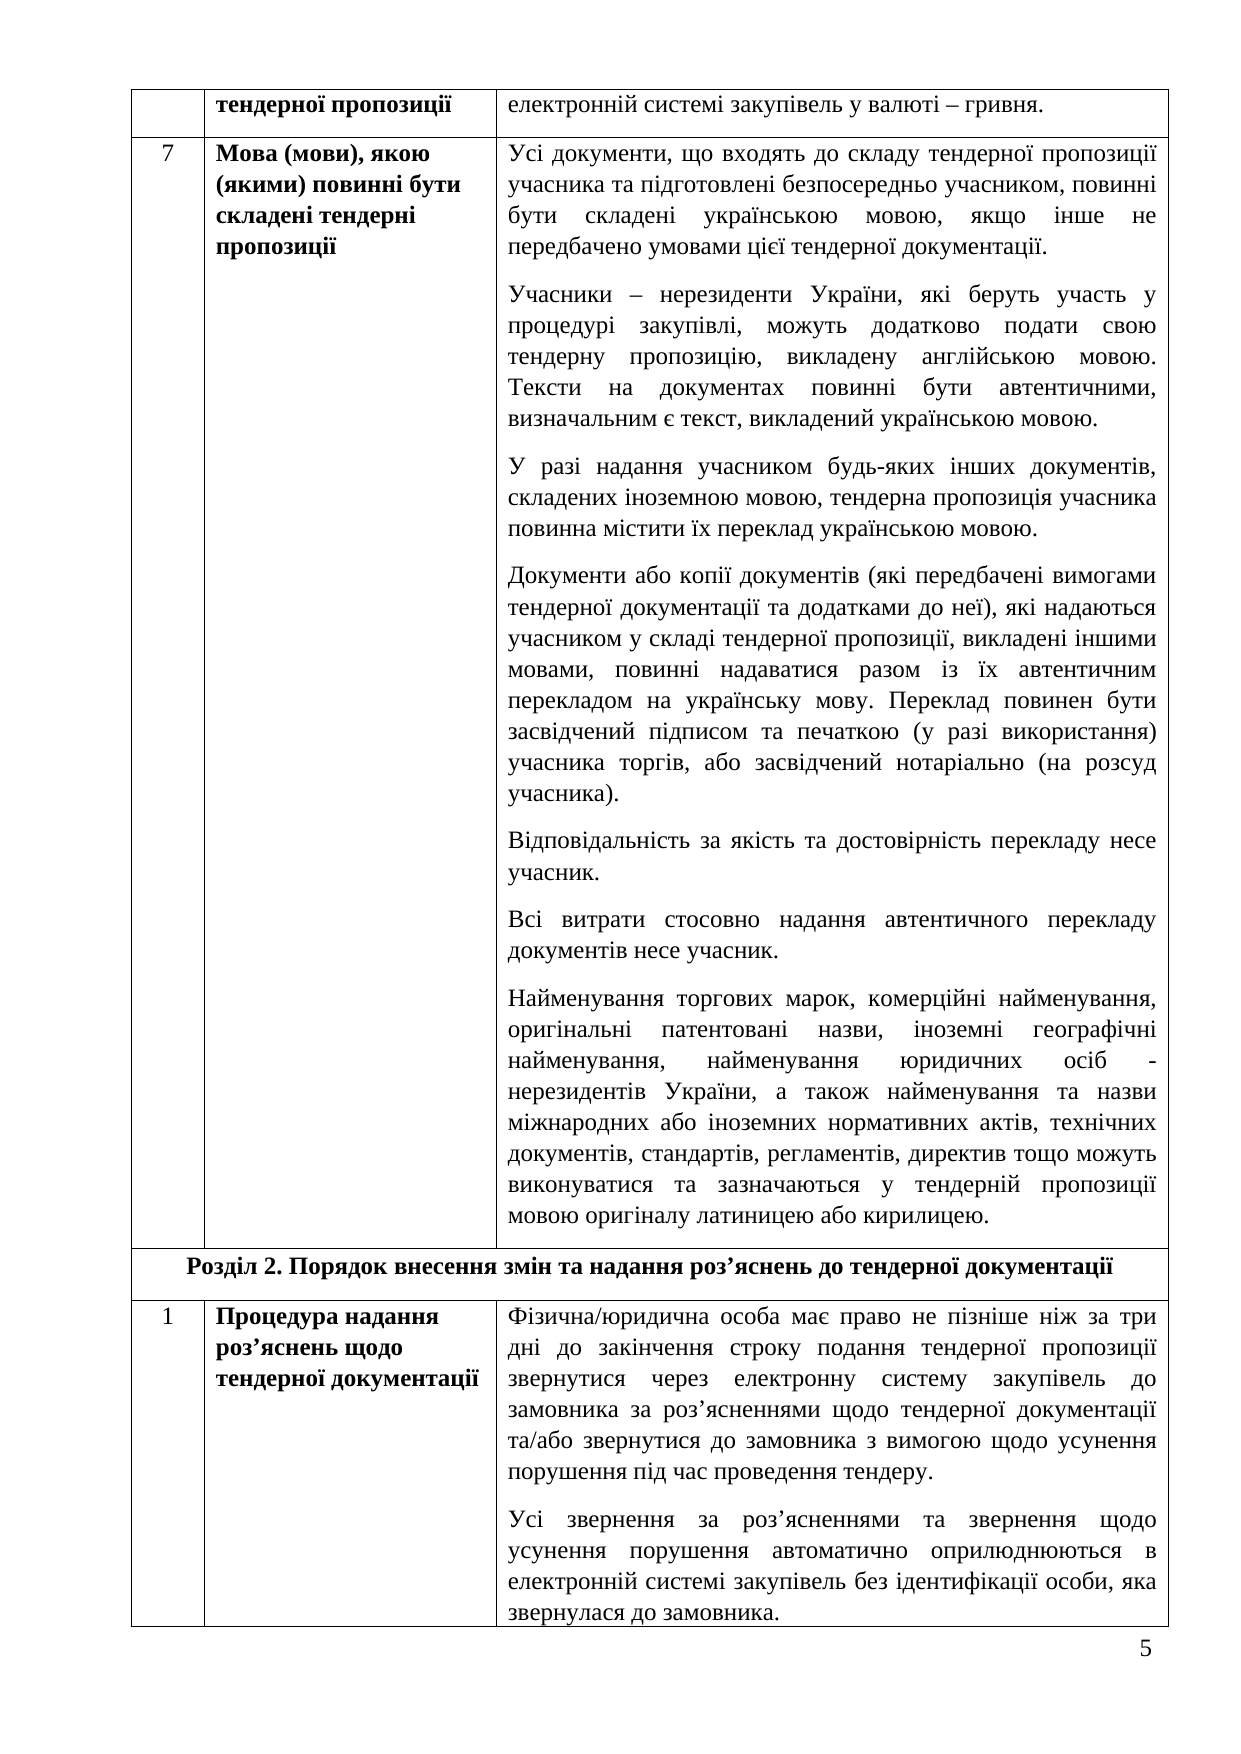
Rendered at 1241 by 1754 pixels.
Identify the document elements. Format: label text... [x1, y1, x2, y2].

table_cell Мова (мови), якою (якими) повинні бути складені тендерні пропозиції [205, 138, 496, 1248]
table_cell 1 [132, 1301, 204, 1626]
table_cell Усі документи, що входять до складу тендерної пропозиції учасника та підготовлені безпосередньо учасником, повинні бути складені українською мовою, якщо інше не передбачено умовами цієї тендерної документації. Учасники – нерезиденти України, які беруть участь у процедурі закупівлі, можуть додатково подати свою тендерну пропозицію, викладену англійською мовою. Тексти на документах повинні бути автентичними, визначальним є текст, викладений українською мовою. У разі надання учасником будь-яких інших документів, складених іноземною мовою, тендерна пропозиція учасника повинна містити їх переклад українською мовою. Документи або копії документів (які передбачені вимогами тендерної документації та додатками до неї), які надаються учасником у складі тендерної пропозиції, викладені іншими мовами, повинні надаватися разом із їх автентичним перекладом на українську мову. Переклад повинен бути засвідчений підписом та печаткою (у разі використання) учасника торгів, або засвідчений нотаріально (на розсуд учасника). Відповідальність за якість та достовірність перекладу несе учасник. Всі витрати стосовно надання автентичного перекладу документів несе учасник. Найменування торгових марок, комерційні найменування, оригінальні патентовані назви, іноземні географічні найменування, найменування юридичних осіб - нерезидентів України, а також найменування та назви міжнародних або іноземних нормативних актів, технічних документів, стандартів, регламентів, директив тощо можуть виконуватися та зазначаються у тендерній пропозиції мовою оригіналу латиницею або кирилицею. [497, 138, 1168, 1248]
table_cell 6 [132, 90, 204, 137]
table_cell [205, 90, 496, 137]
table_cell 7 [132, 138, 204, 1248]
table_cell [205, 1301, 496, 1626]
table_cell Розділ 2. Порядок внесення змін та надання роз’яснень до тендерної документації [132, 1249, 1168, 1300]
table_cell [497, 1301, 1168, 1626]
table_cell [497, 90, 1168, 137]
